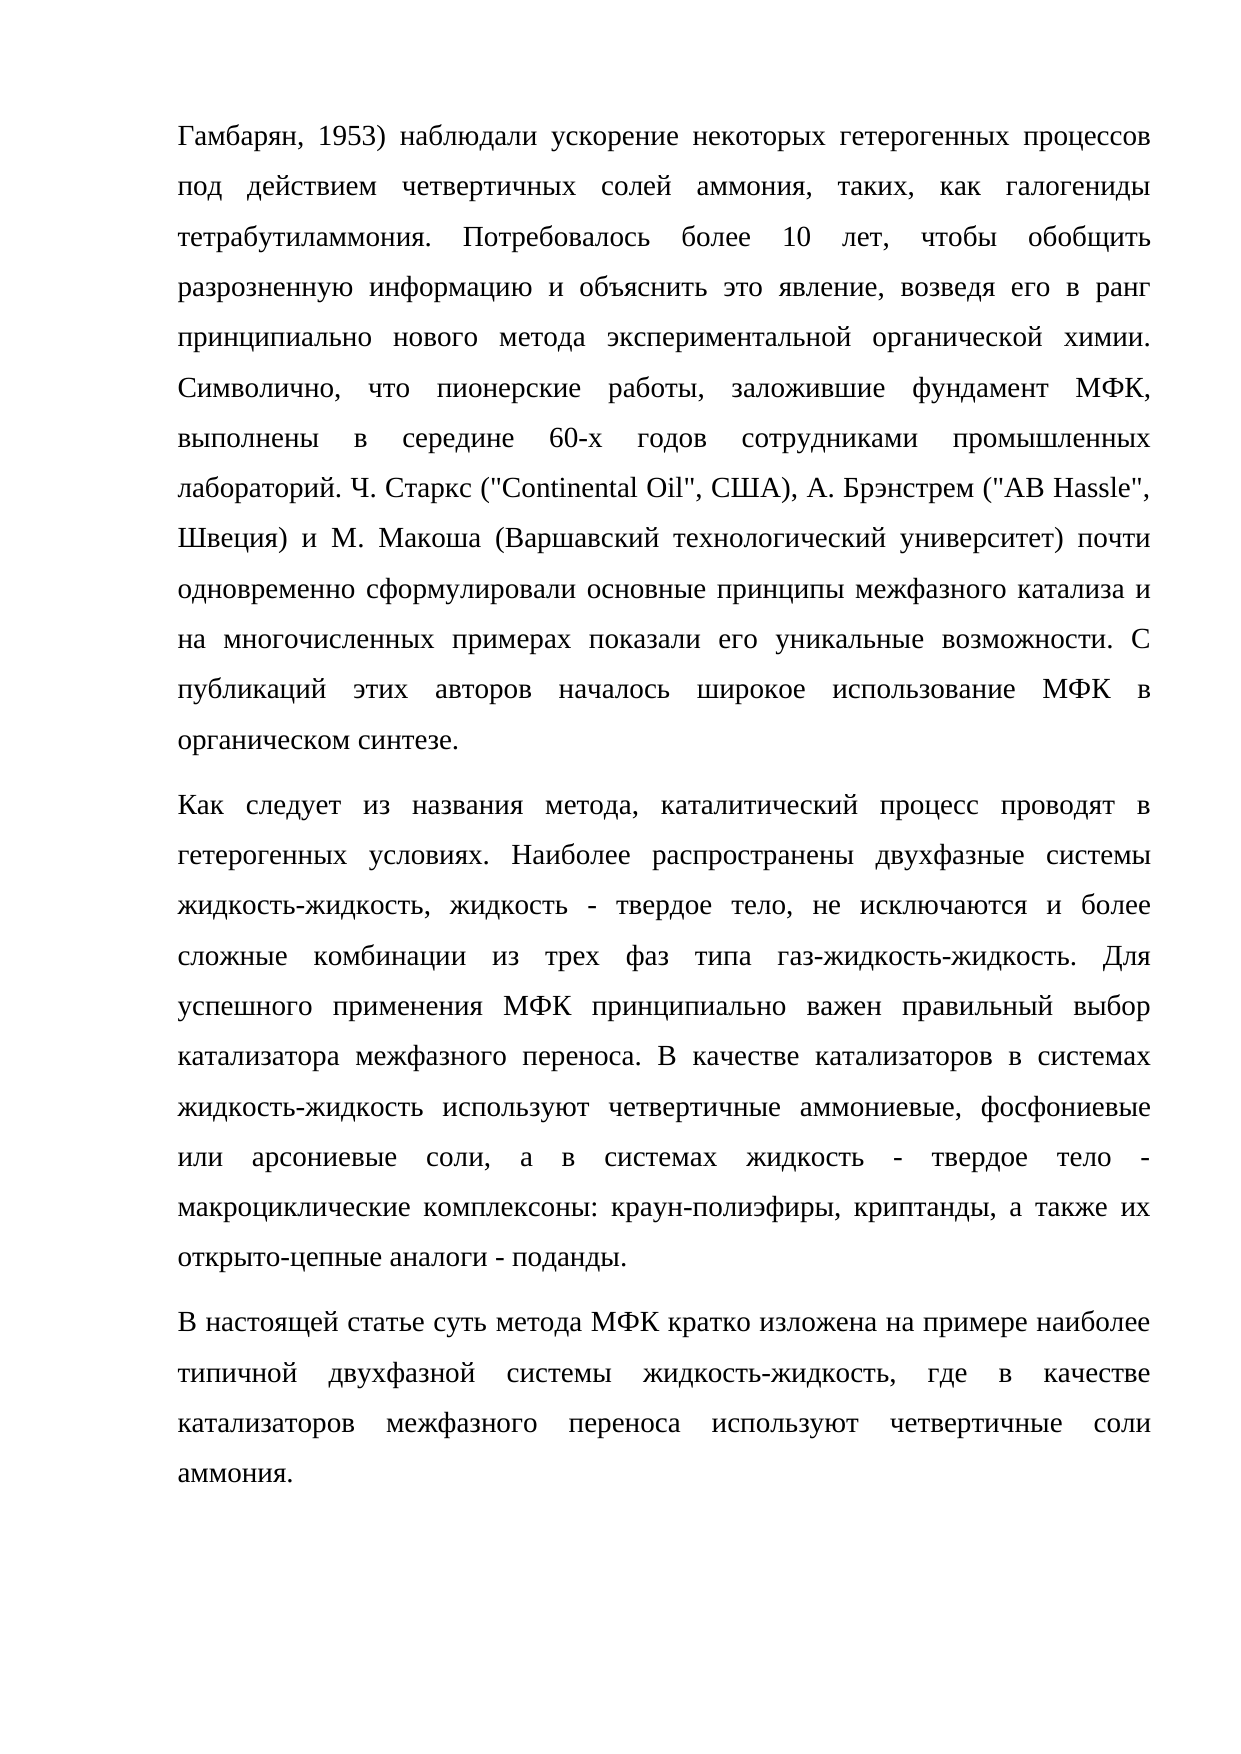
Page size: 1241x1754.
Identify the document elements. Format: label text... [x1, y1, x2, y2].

text Как следует из названия метода, каталитический процесс проводят в гетерогенных условиях. Наиболее распространены двухфазные системы жидкость-жидкость, жидкость - твердое тело, не исключаются и более сложные комбинации из трех фаз типа газ-жидкость-жидкость. Для успешного применения МФК принципиально важен правильный выбор катализатора межфазного переноса. В качестве катализаторов в системах жидкость-жидкость используют четвертичные аммониевые, фосфониевые или арсониевые соли, а в системах жидкость - твердое тело - макроциклические комплексоны: краун-полиэфиры, криптанды, а также их открыто-цепные аналоги - поданды. [177, 787, 1152, 1273]
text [177, 118, 1152, 755]
text В настоящей статье суть метода МФК кратко изложена на примере наиболее типичной двухфазной системы жидкость-жидкость, где в качестве катализаторов межфазного переноса используют четвертичные соли аммония. [177, 1304, 1152, 1489]
